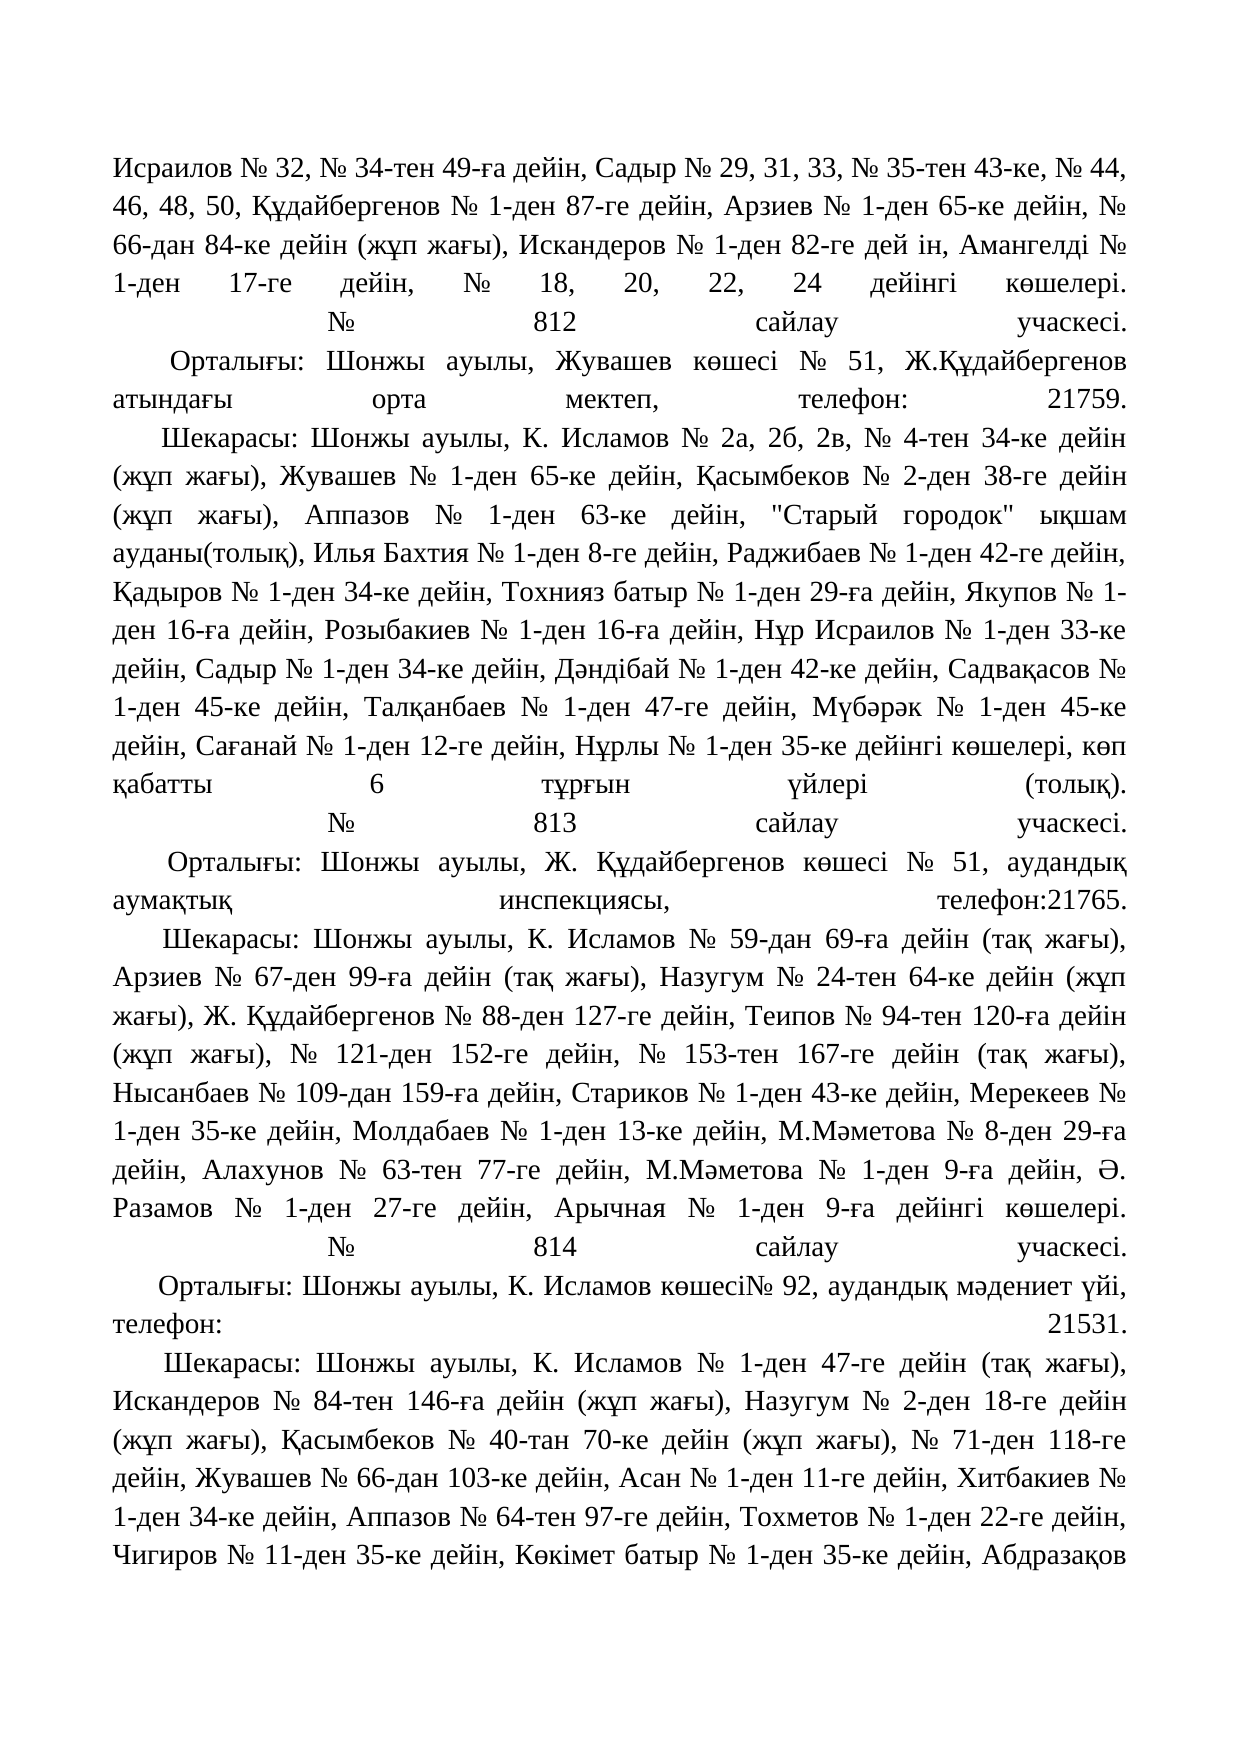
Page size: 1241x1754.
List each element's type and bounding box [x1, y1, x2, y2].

text [112, 150, 1128, 1571]
